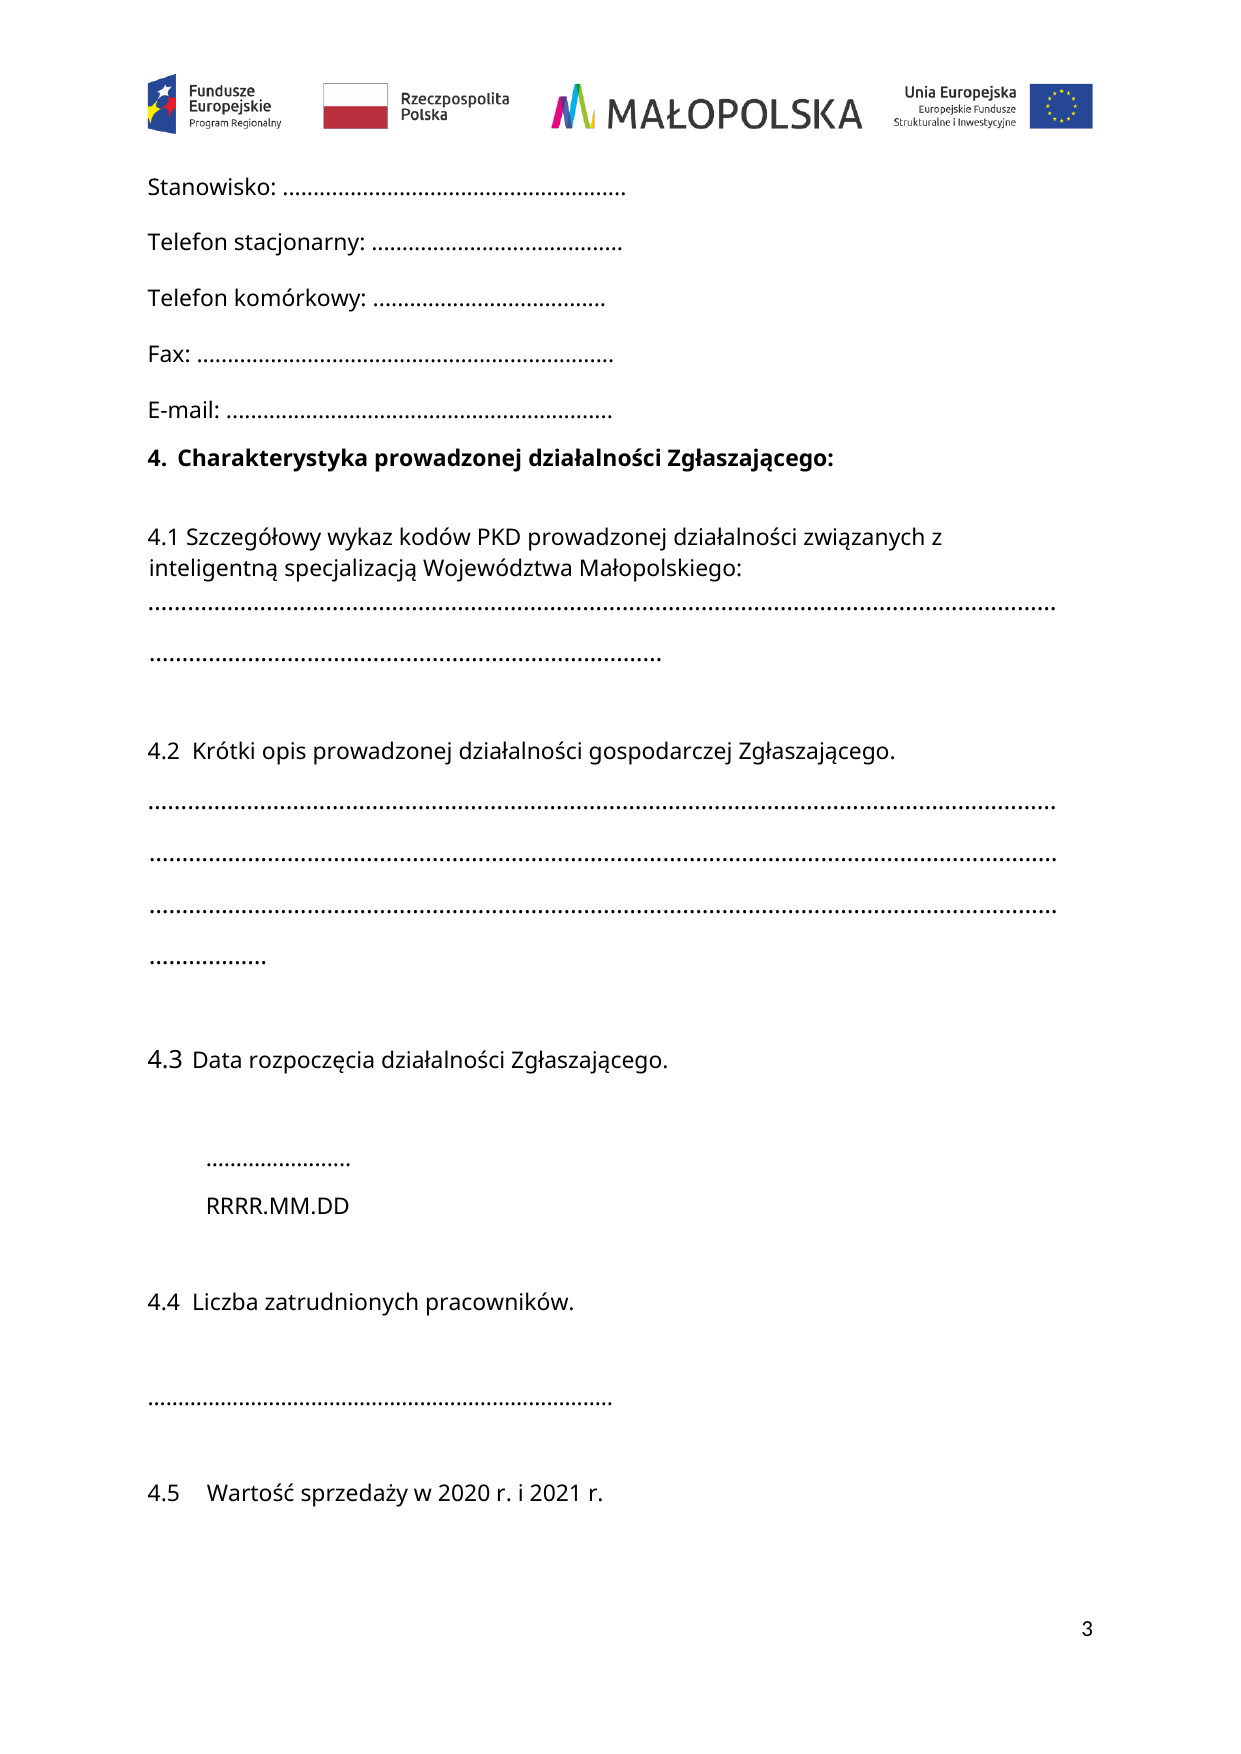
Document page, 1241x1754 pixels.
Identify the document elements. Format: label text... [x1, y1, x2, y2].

text ……………………………………………………………………………………………………………………………………………………………………………………………………………………………………………………………………………………………………………………………………………………………………………………………… [147, 783, 1063, 972]
text Telefon stacjonarny: ......................................... [147, 226, 1063, 258]
text 4.1 Szczegółowy wykaz kodów PKD prowadzonej działalności związanych z inteligentną specjalizacją Województwa Małopolskiego: [147, 521, 1063, 583]
text ………………………………………………………………….. [147, 1381, 1063, 1412]
text 4.4 Liczba zatrudnionych pracowników. [147, 1286, 1063, 1317]
list Charakterystyka prowadzonej działalności Zgłaszającego: [147, 442, 1063, 473]
text 4.2 Krótki opis prowadzonej działalności gospodarczej Zgłaszającego. [147, 735, 1063, 766]
text RRRR.MM.DD [206, 1190, 1063, 1221]
text 4.5 Wartość sprzedaży w 2020 r. i 2021 r. [147, 1477, 1063, 1508]
text Telefon komórkowy: ...................................... [147, 282, 1063, 313]
text E-mail: ............................................................... [147, 394, 1063, 425]
picture [147, 73, 1093, 134]
text Fax: .................................................................... [147, 338, 1063, 369]
text ……………………………………………………………………………………………………………………………………………………………………………………………… [147, 583, 1063, 669]
text Stanowisko: ........................................................ [147, 171, 1063, 202]
text 4.3 Data rozpoczęcia działalności Zgłaszającego. [147, 1042, 1063, 1076]
text ………………...... [206, 1142, 1063, 1173]
